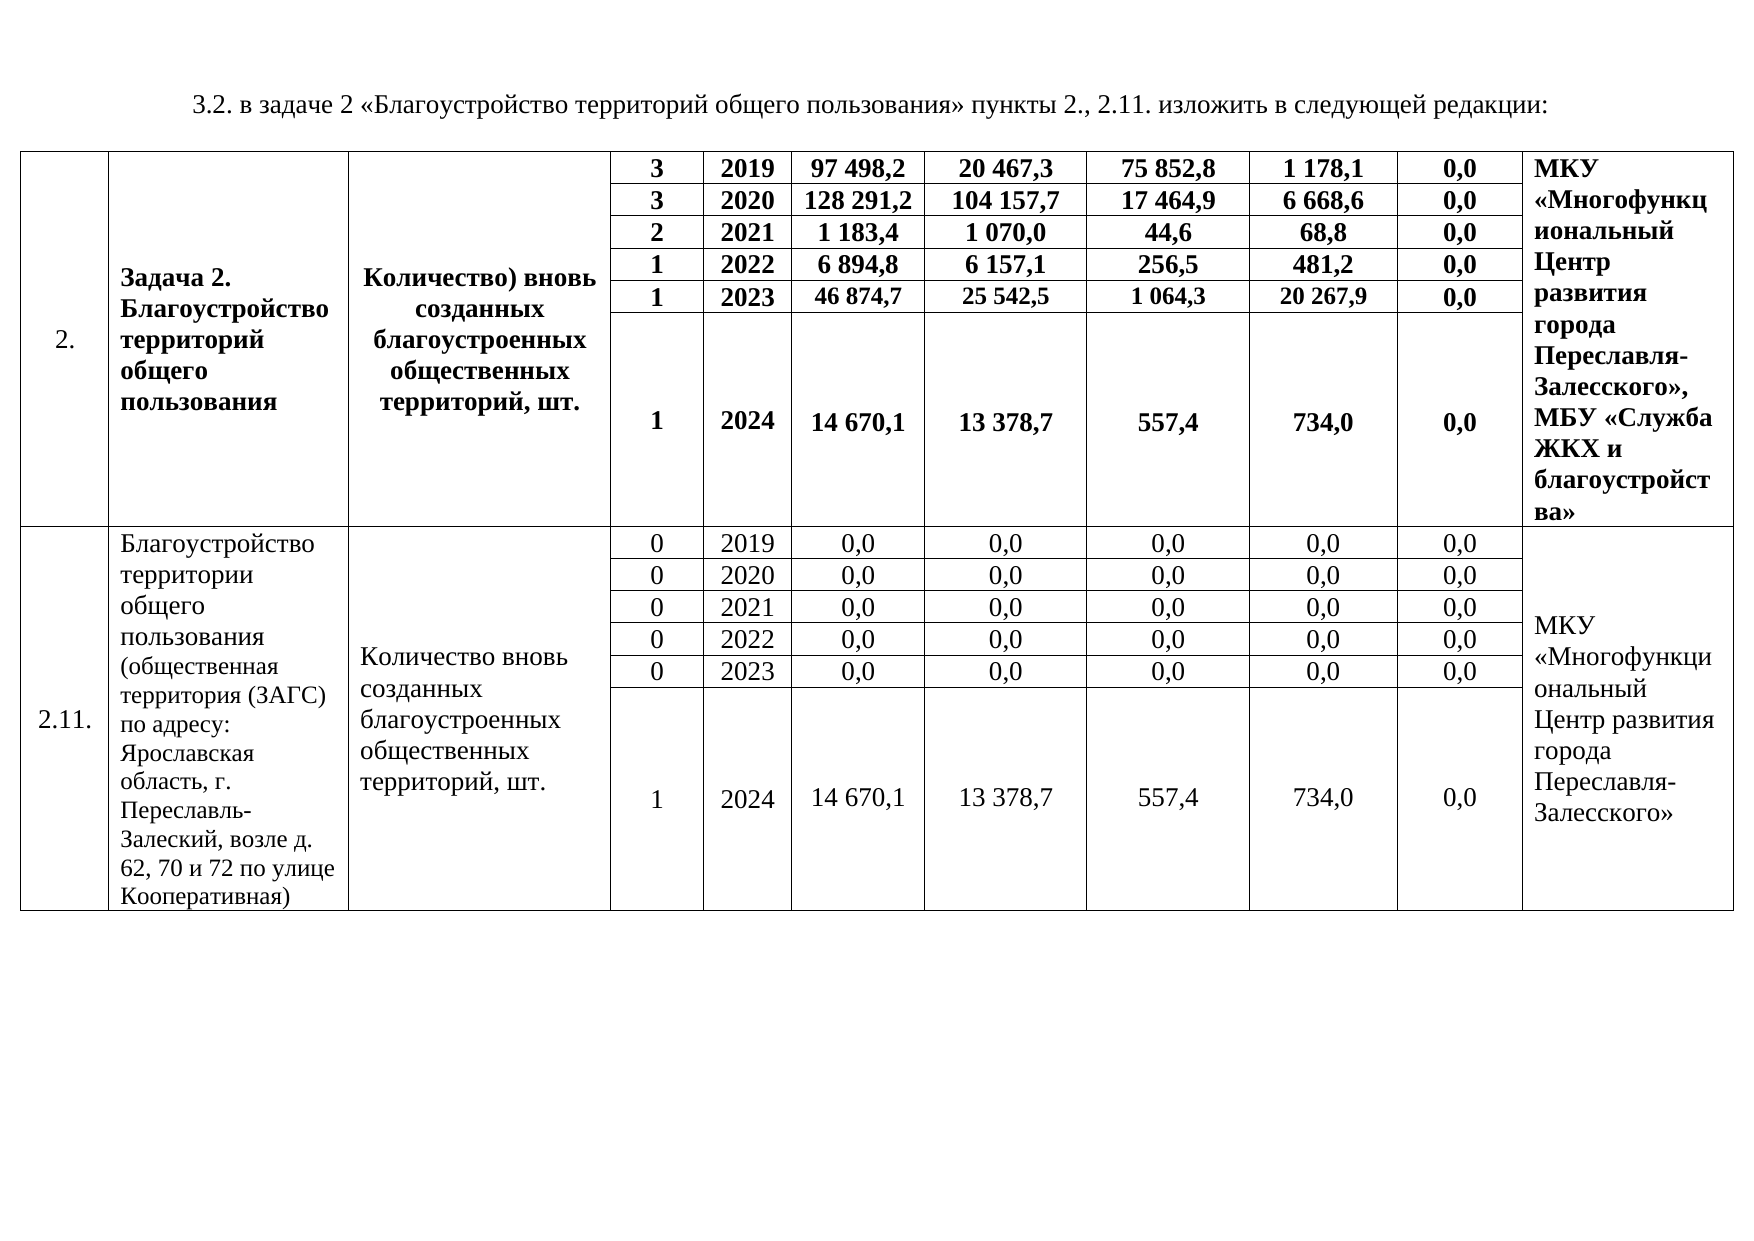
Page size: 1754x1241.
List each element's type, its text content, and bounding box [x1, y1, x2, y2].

table_cell Благоустройство территории общего пользования (общественная территория (ЗАГС) по адресу: Ярославская область, г. Переславль-Залеский, возле д. 62, 70 и 72 по улице Кооперативная) [109, 527, 348, 910]
table_header 2. [21, 152, 108, 526]
table_header Количество) вновь созданных благоустроенных общественных территорий, шт. [349, 152, 610, 526]
table_cell 0,0 [925, 623, 1086, 654]
table_cell 0,0 [1398, 623, 1522, 654]
table_cell 0,0 [1250, 623, 1397, 654]
table_cell 0,0 [1398, 527, 1522, 558]
table_cell 0,0 [1398, 656, 1522, 687]
table_cell 0,0 [1398, 313, 1522, 526]
table_header 75 852,8 [1087, 152, 1249, 183]
table_cell 2024 [704, 313, 791, 526]
table_cell 1 183,4 [792, 216, 924, 247]
table_header 1 178,1 [1250, 152, 1397, 183]
table_cell 2023 [704, 281, 791, 312]
table_cell 6 894,8 [792, 249, 924, 280]
table_cell 0,0 [1250, 559, 1397, 590]
table_cell 1 [611, 249, 703, 280]
table_cell 25 542,5 [925, 281, 1086, 312]
table_cell 0,0 [1398, 281, 1522, 312]
table_cell 2019 [704, 527, 791, 558]
table_cell 0,0 [925, 527, 1086, 558]
table_cell 44,6 [1087, 216, 1249, 247]
table_cell 0,0 [1087, 591, 1249, 622]
table_cell 0 [611, 623, 703, 654]
table_cell 1 [611, 281, 703, 312]
table_cell 6 157,1 [925, 249, 1086, 280]
table_cell 0,0 [1398, 559, 1522, 590]
table_cell 0 [611, 591, 703, 622]
table_cell 0,0 [1398, 591, 1522, 622]
table_cell 2 [611, 216, 703, 247]
table_header 20 467,3 [925, 152, 1086, 183]
table_cell 13 378,7 [925, 688, 1086, 910]
table_cell 17 464,9 [1087, 184, 1249, 215]
table_header 3 [611, 152, 703, 183]
table_header МКУ «Многофункциональный Центр развития города Переславля-Залесского», МБУ «Служба ЖКХ и благоустройства» [1523, 152, 1733, 526]
table_cell 0,0 [1398, 249, 1522, 280]
table_cell 557,4 [1087, 313, 1249, 526]
table_cell 0,0 [792, 559, 924, 590]
table_cell 0,0 [1398, 688, 1522, 910]
table_cell 481,2 [1250, 249, 1397, 280]
table_cell 0,0 [1087, 656, 1249, 687]
table_cell МКУ «Многофункциональный Центр развития города Переславля-Залесского» [1523, 527, 1733, 910]
table_cell 2020 [704, 184, 791, 215]
table_cell 0,0 [1087, 623, 1249, 654]
table_cell 1 [611, 313, 703, 526]
table_cell 734,0 [1250, 313, 1397, 526]
table_header 97 498,2 [792, 152, 924, 183]
table_cell 0,0 [1250, 527, 1397, 558]
table_cell 0,0 [792, 591, 924, 622]
table_cell 0 [611, 559, 703, 590]
table_header Задача 2. Благоустройство территорий общего пользования [109, 152, 348, 526]
table_cell 1 064,3 [1087, 281, 1249, 312]
table_cell 2021 [704, 216, 791, 247]
table_cell 0,0 [792, 656, 924, 687]
table_cell 2021 [704, 591, 791, 622]
table_cell 0,0 [1250, 656, 1397, 687]
table_cell 0 [611, 656, 703, 687]
table_cell 2023 [704, 656, 791, 687]
table_cell 557,4 [1087, 688, 1249, 910]
table_cell 0,0 [1087, 527, 1249, 558]
table_cell 68,8 [1250, 216, 1397, 247]
table_cell 2022 [704, 623, 791, 654]
table_cell 14 670,1 [792, 688, 924, 910]
table_cell 0,0 [1087, 559, 1249, 590]
table_header 2019 [704, 152, 791, 183]
table_cell 2.11. [21, 527, 108, 910]
table_cell 2022 [704, 249, 791, 280]
table_cell 0,0 [1398, 216, 1522, 247]
table_cell 0 [611, 527, 703, 558]
table_cell 46 874,7 [792, 281, 924, 312]
table_cell 6 668,6 [1250, 184, 1397, 215]
table_cell 2020 [704, 559, 791, 590]
table_cell 104 157,7 [925, 184, 1086, 215]
table_cell 3 [611, 184, 703, 215]
table_cell 0,0 [792, 623, 924, 654]
table_cell 20 267,9 [1250, 281, 1397, 312]
text 3.2. в задаче 2 «Благоустройство территорий общего пользования» пункты 2., 2.11. изложить в следующей редакции: [118, 89, 1636, 120]
table_header 0,0 [1398, 152, 1522, 183]
table_cell 128 291,2 [792, 184, 924, 215]
table_cell 734,0 [1250, 688, 1397, 910]
table_cell 13 378,7 [925, 313, 1086, 526]
table_cell 1 [611, 688, 703, 910]
table_cell 0,0 [925, 656, 1086, 687]
table_cell 0,0 [925, 559, 1086, 590]
table_cell 1 070,0 [925, 216, 1086, 247]
table_cell Количество вновь созданных благоустроенных общественных территорий, шт. [349, 527, 610, 910]
table_cell 2024 [704, 688, 791, 910]
table_cell 256,5 [1087, 249, 1249, 280]
table_cell 0,0 [1398, 184, 1522, 215]
table_cell 0,0 [1250, 591, 1397, 622]
table_cell 0,0 [925, 591, 1086, 622]
table_cell 0,0 [792, 527, 924, 558]
table_cell 14 670,1 [792, 313, 924, 526]
